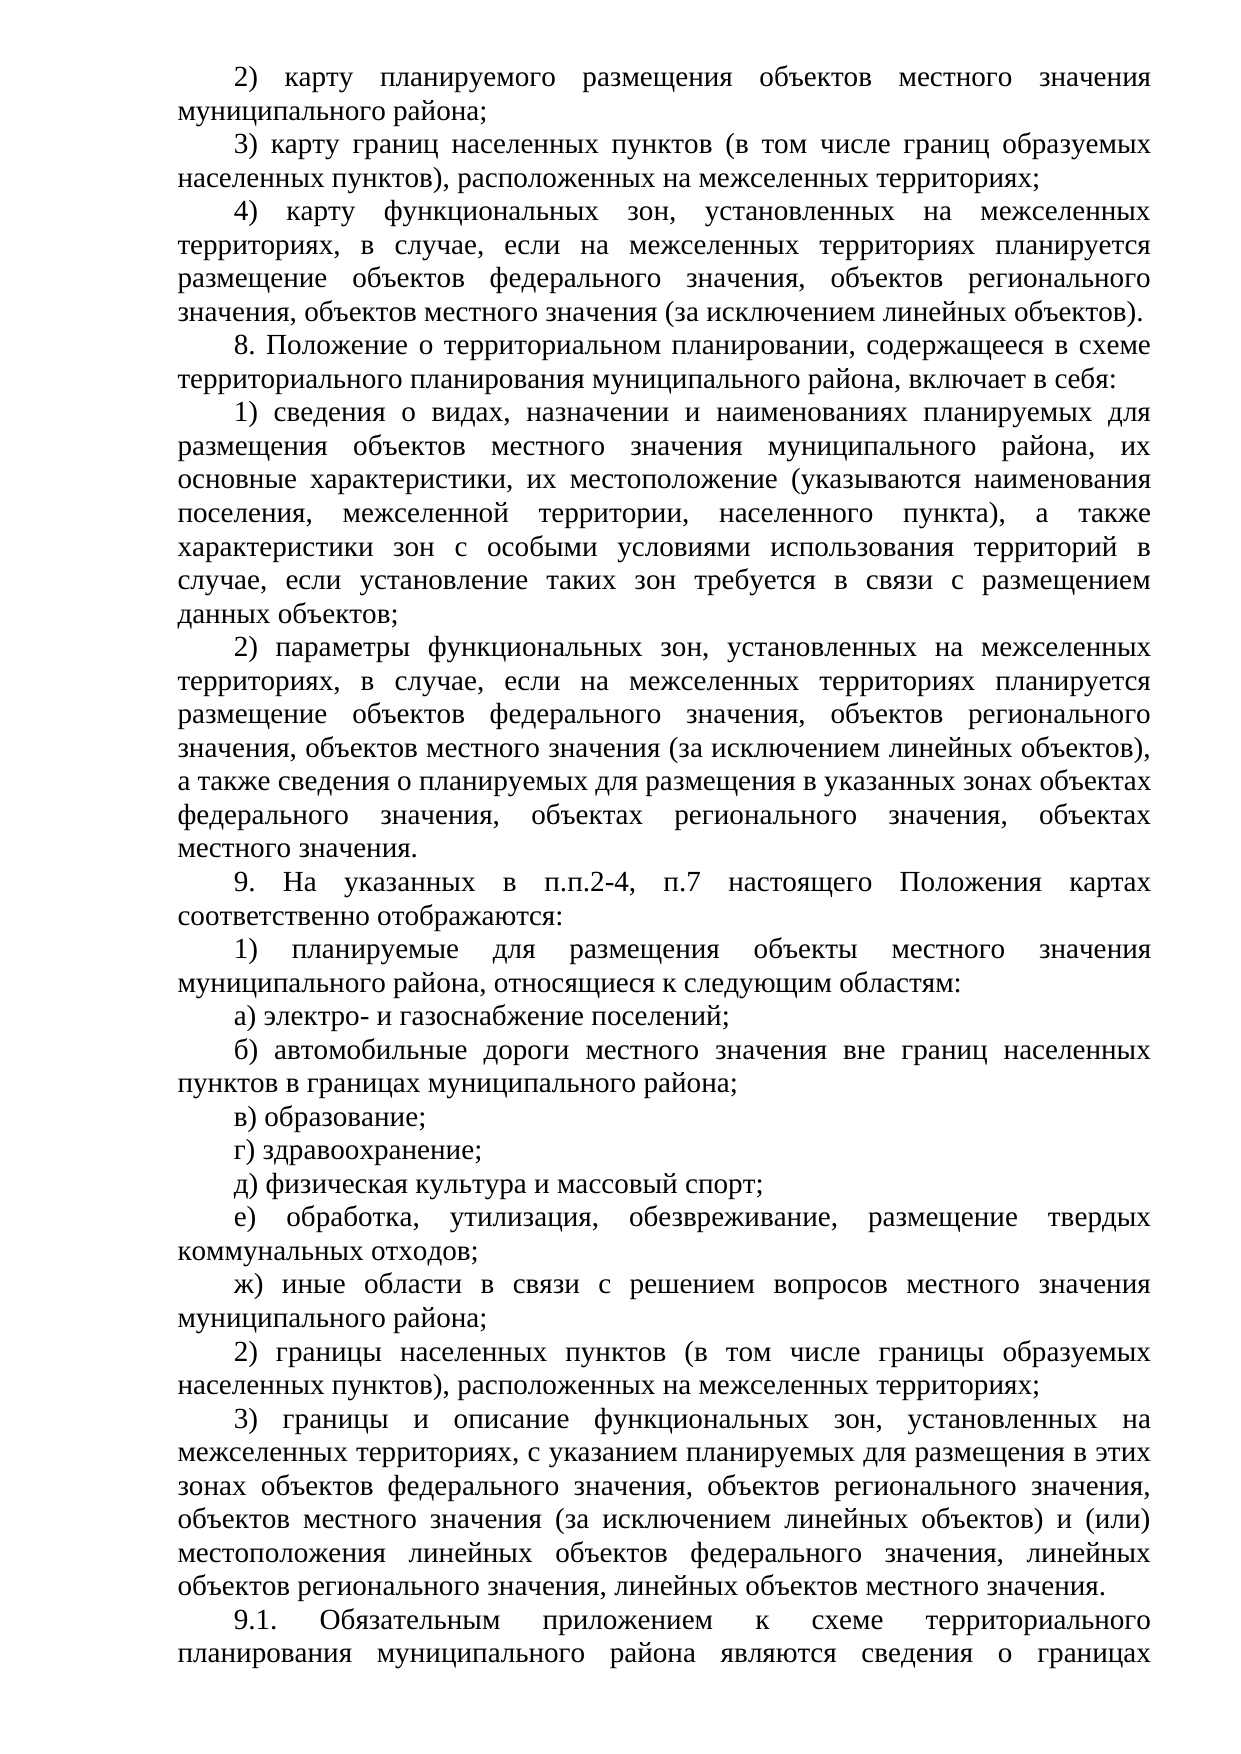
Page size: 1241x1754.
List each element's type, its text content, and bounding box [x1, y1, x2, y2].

text 8. Положение о территориальном планировании, содержащееся в схеме территориального планирования муниципального района, включает в себя: [177, 327, 1152, 394]
text 3) границы и описание функциональных зон, установленных на межселенных территориях, с указанием планируемых для размещения в этих зонах объектов федерального значения, объектов регионального значения, объектов местного значения (за исключением линейных объектов) и (или) местоположения линейных объектов федерального значения, линейных объектов регионального значения, линейных объектов местного значения. [177, 1401, 1152, 1602]
text 1) сведения о видах, назначении и наименованиях планируемых для размещения объектов местного значения муниципального района, их основные характеристики, их местоположение (указываются наименования поселения, межселенной территории, населенного пункта), а также характеристики зон с особыми условиями использования территорий в случае, если установление таких зон требуется в связи с размещением данных объектов; [177, 394, 1152, 629]
text д) физическая культура и массовый спорт; [177, 1166, 1152, 1199]
text а) электро- и газоснабжение поселений; [177, 998, 1152, 1032]
text г) здравоохранение; [177, 1132, 1152, 1166]
text в) образование; [177, 1099, 1152, 1132]
text 4) карту функциональных зон, установленных на межселенных территориях, в случае, если на межселенных территориях планируется размещение объектов федерального значения, объектов регионального значения, объектов местного значения (за исключением линейных объектов). [177, 193, 1152, 327]
text 3) карту границ населенных пунктов (в том числе границ образуемых населенных пунктов), расположенных на межселенных территориях; [177, 126, 1152, 193]
text 2) карту планируемого размещения объектов местного значения муниципального района; [177, 59, 1152, 126]
text 9. На указанных в п.п.2-4, п.7 настоящего Положения картах соответственно отображаются: [177, 864, 1152, 931]
text 2) границы населенных пунктов (в том числе границы образуемых населенных пунктов), расположенных на межселенных территориях; [177, 1334, 1152, 1401]
text 2) параметры функциональных зон, установленных на межселенных территориях, в случае, если на межселенных территориях планируется размещение объектов федерального значения, объектов регионального значения, объектов местного значения (за исключением линейных объектов), а также сведения о планируемых для размещения в указанных зонах объектах федерального значения, объектах регионального значения, объектах местного значения. [177, 629, 1152, 864]
text е) обработка, утилизация, обезвреживание, размещение твердых коммунальных отходов; [177, 1199, 1152, 1267]
text 1) планируемые для размещения объекты местного значения муниципального района, относящиеся к следующим областям: [177, 931, 1152, 998]
text б) автомобильные дороги местного значения вне границ населенных пунктов в границах муниципального района; [177, 1032, 1152, 1099]
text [177, 1602, 1152, 1669]
text ж) иные области в связи с решением вопросов местного значения муниципального района; [177, 1267, 1152, 1334]
